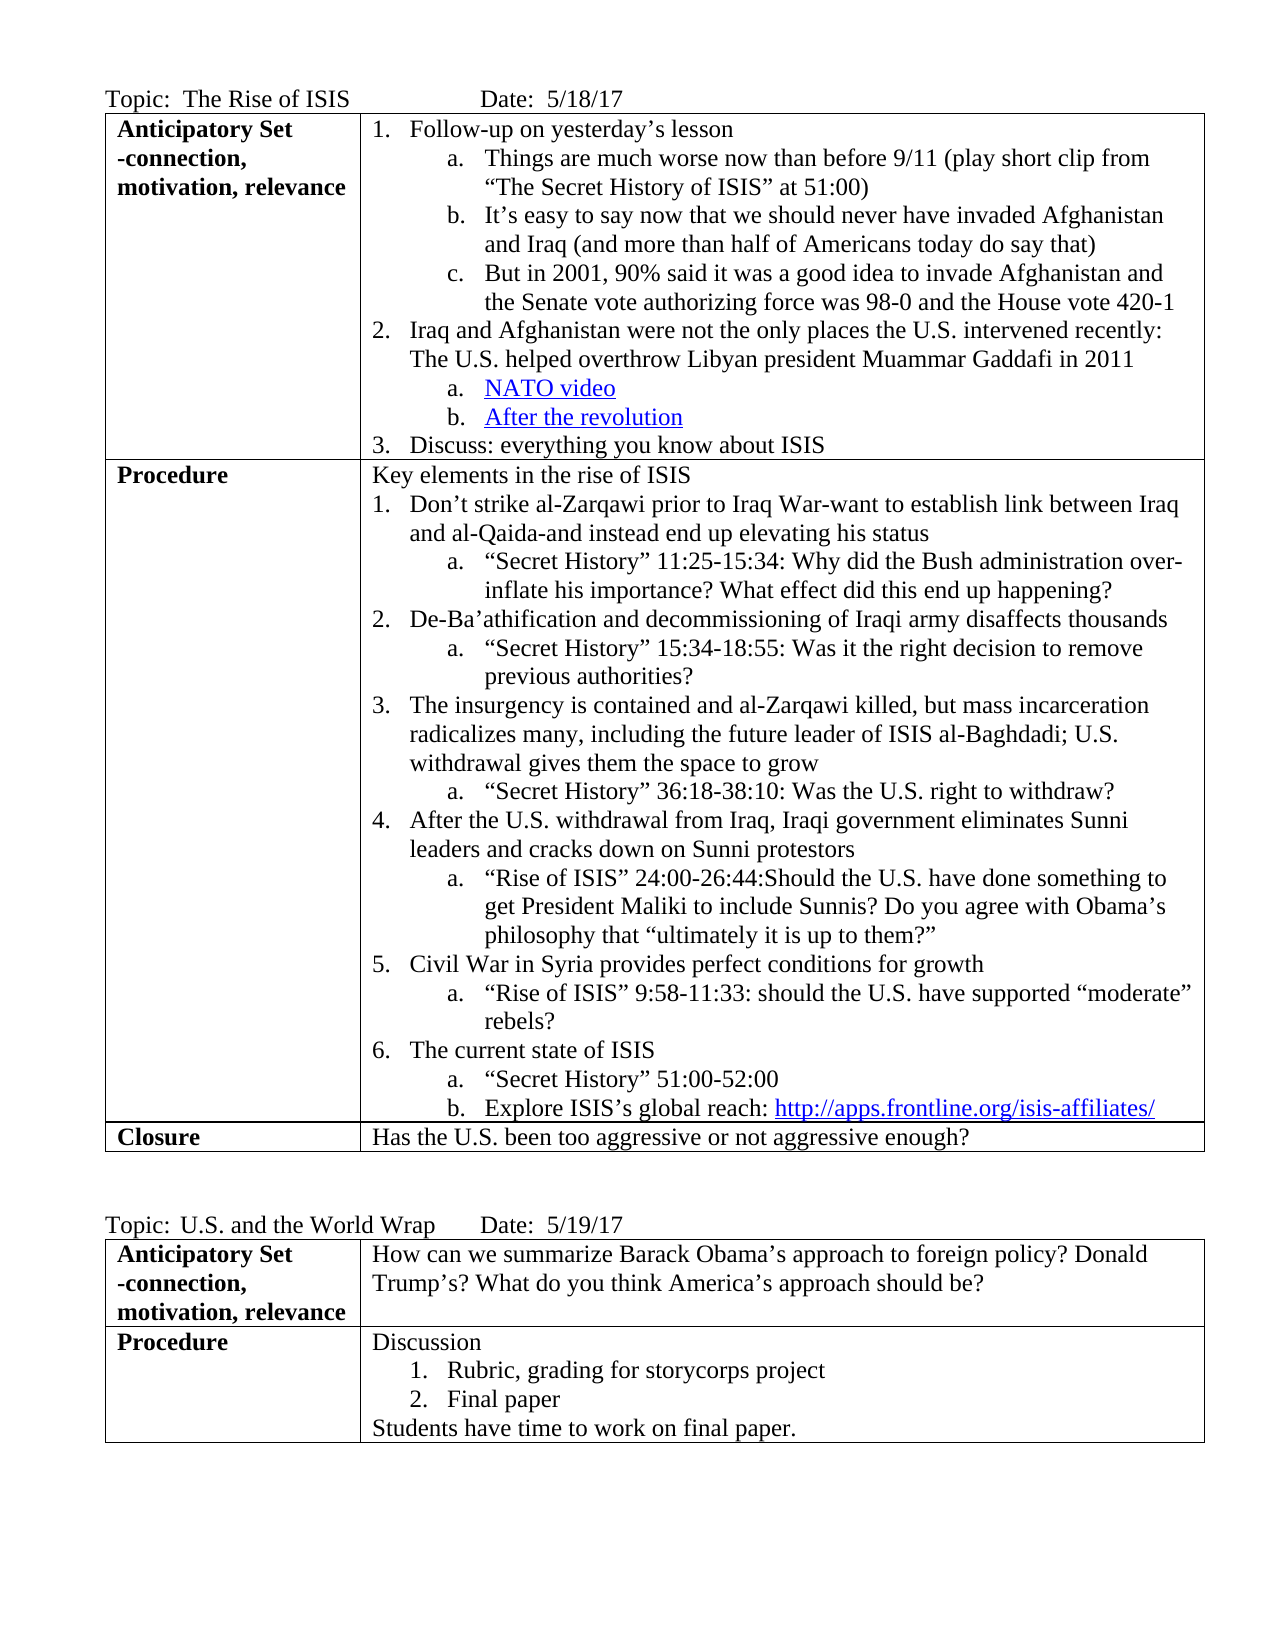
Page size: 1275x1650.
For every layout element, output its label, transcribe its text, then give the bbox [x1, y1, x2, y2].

table_cell Has the U.S. been too aggressive or not aggressive enough? [361, 1123, 1204, 1151]
text Topic: The Rise of ISIS Date: 5/18/17 [105, 84, 1170, 113]
table_header Follow-up on yesterday’s lesson Things are much worse now than before 9/11 (play short clip from “The Secret History of ISIS” at 51:00) It’s easy to say now that we should never have invaded Afghanistan and Iraq (and more than half of Americans today do say that) But in 2001, 90% said it was a good idea to invade Afghanistan and the Senate vote authorizing force was 98-0 and the House vote 420-1 Iraq and Afghanistan were not the only places the U.S. intervened recently: The U.S. helped overthrow Libyan president Muammar Gaddafi in 2011 NATO video After the revolution Discuss: everything you know about ISIS [361, 114, 1204, 459]
table_header How can we summarize Barack Obama’s approach to foreign policy? Donald Trump’s? What do you think America’s approach should be? [361, 1240, 1204, 1326]
table_cell Procedure [106, 460, 360, 1121]
table_cell Key elements in the rise of ISIS Don’t strike al-Zarqawi prior to Iraq War-want to establish link between Iraq and al-Qaida-and instead end up elevating his status “Secret History” 11:25-15:34: Why did the Bush administration over-inflate his importance? What effect did this end up happening? De-Ba’athification and decommissioning of Iraqi army disaffects thousands “Secret History” 15:34-18:55: Was it the right decision to remove previous authorities? The insurgency is contained and al-Zarqawi killed, but mass incarceration radicalizes many, including the future leader of ISIS al-Baghdadi; U.S. withdrawal gives them the space to grow “Secret History” 36:18-38:10: Was the U.S. right to withdraw? After the U.S. withdrawal from Iraq, Iraqi government eliminates Sunni leaders and cracks down on Sunni protestors “Rise of ISIS” 24:00-26:44:Should the U.S. have done something to get President Maliki to include Sunnis? Do you agree with Obama’s philosophy that “ultimately it is up to them?” Civil War in Syria provides perfect conditions for growth “Rise of ISIS” 9:58-11:33: should the U.S. have supported “moderate” rebels? The current state of ISIS “Secret History” 51:00-52:00 Explore ISIS’s global reach: http://apps.frontline.org/isis-affiliates/ [361, 460, 1204, 1121]
table_header Anticipatory Set -connection, motivation, relevance [106, 114, 360, 459]
table_cell Procedure [106, 1327, 360, 1442]
table_cell Closure [106, 1123, 360, 1151]
text Topic: U.S. and the World Wrap Date: 5/19/17 [105, 1210, 1170, 1238]
table_cell Discussion Rubric, grading for storycorps project Final paper Students have time to work on final paper. [361, 1327, 1204, 1442]
table_header Anticipatory Set -connection, motivation, relevance [106, 1240, 360, 1326]
